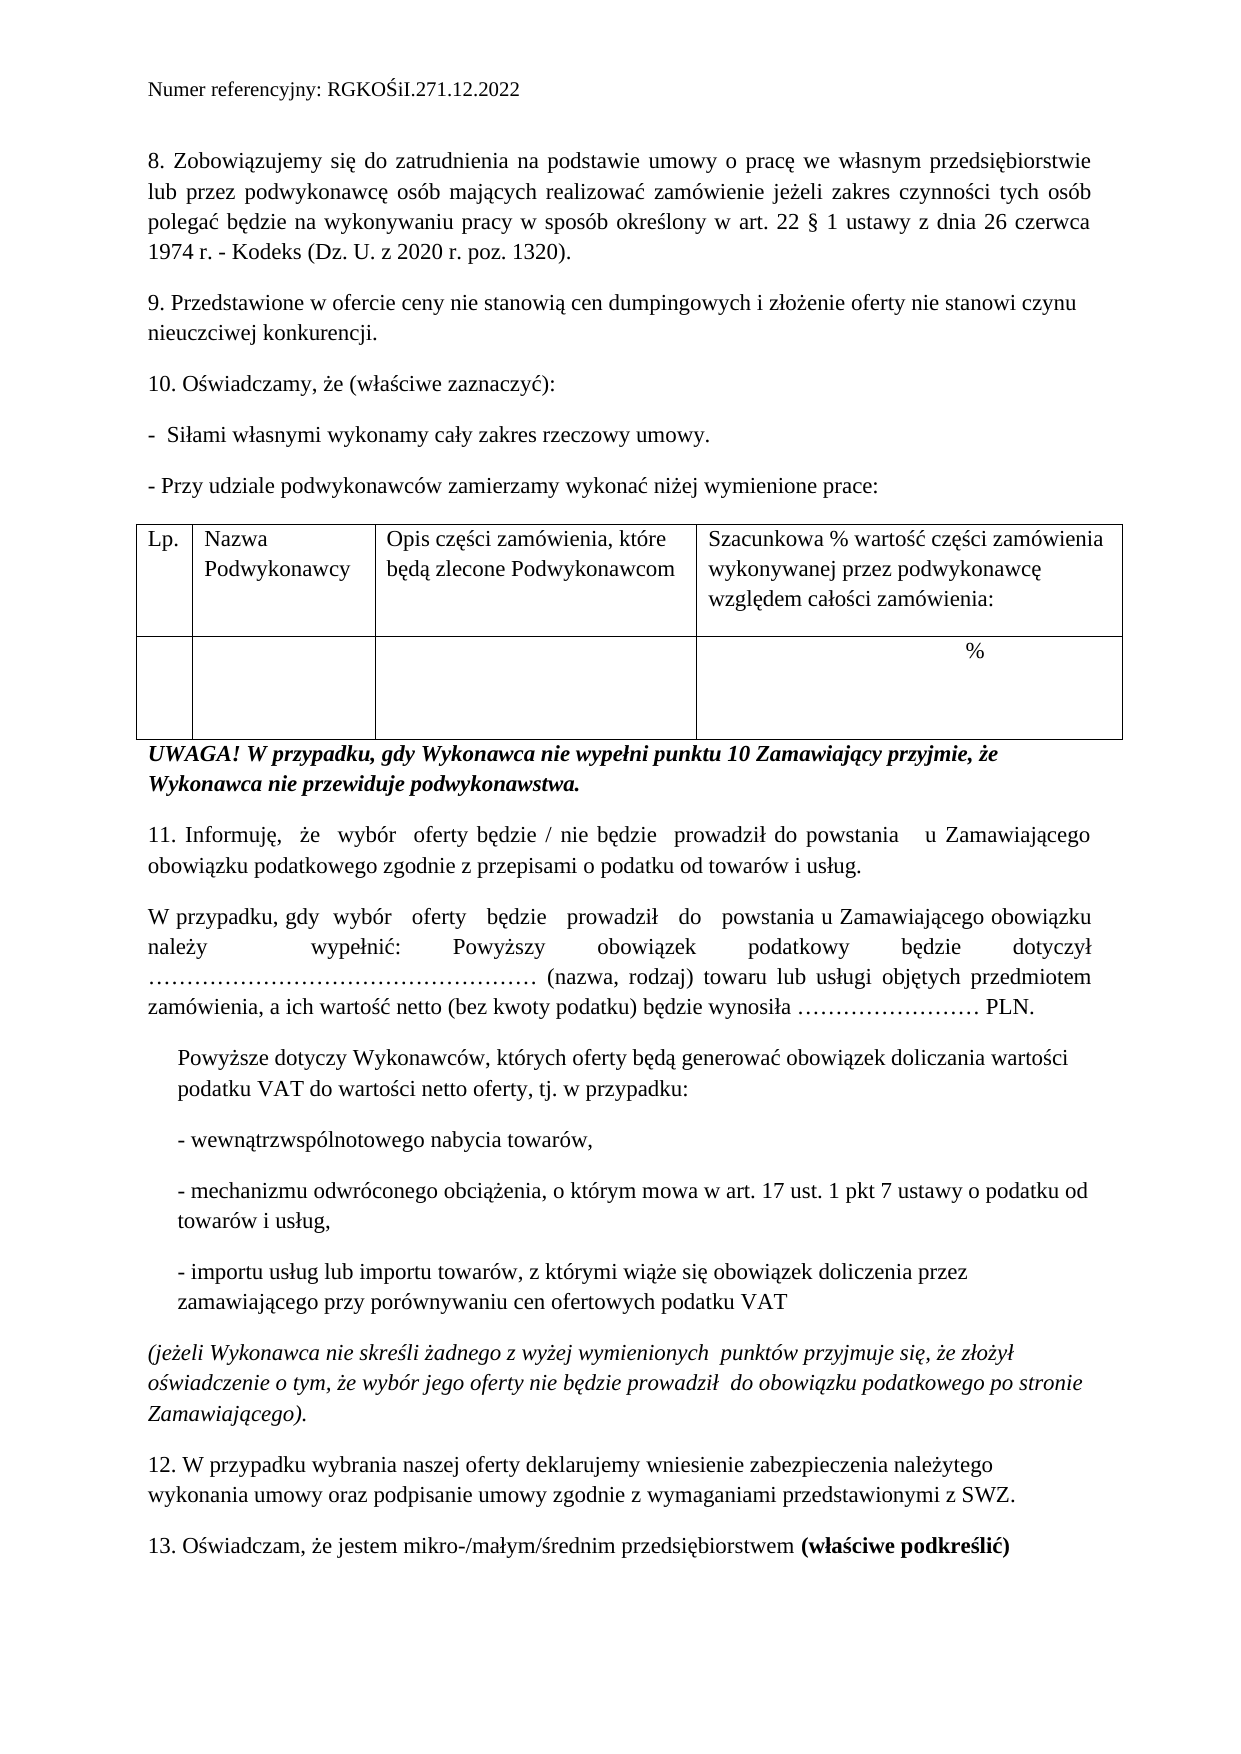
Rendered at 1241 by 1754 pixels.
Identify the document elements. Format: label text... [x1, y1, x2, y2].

table_cell [193, 637, 375, 739]
text UWAGA! W przypadku, gdy Wykonawca nie wypełni punktu 10 Zamawiający przyjmie, że Wykonawca nie przewiduje podwykonawstwa. [148, 740, 1093, 797]
table_cell [376, 637, 696, 739]
text Powyższe dotyczy Wykonawców, których oferty będą generować obowiązek doliczania wartości podatku VAT do wartości netto oferty, tj. w przypadku: [177, 1044, 1093, 1101]
text 9. Przedstawione w ofercie ceny nie stanowią cen dumpingowych i złożenie oferty nie stanowi czynu nieuczciwej konkurencji. [148, 289, 1093, 346]
text 8. Zobowiązujemy się do zatrudnienia na podstawie umowy o pracę we własnym przedsiębiorstwie lub przez podwykonawcę osób mających realizować zamówienie jeżeli zakres czynności tych osób polegać będzie na wykonywaniu pracy w sposób określony w art. 22 § 1 ustawy z dnia 26 czerwca 1974 r. - Kodeks (Dz. U. z 2020 r. poz. 1320). [148, 148, 1093, 264]
text - Siłami własnymi wykonamy cały zakres rzeczowy umowy. [148, 422, 1093, 448]
table_header Lp. [137, 525, 192, 636]
text 10. Oświadczamy, że (właściwe zaznaczyć): [148, 371, 1093, 397]
text - wewnątrzwspólnotowego nabycia towarów, [177, 1126, 1093, 1152]
table_header Nazwa Podwykonawcy [193, 525, 375, 636]
text - Przy udziale podwykonawców zamierzamy wykonać niżej wymienione prace: [148, 473, 1093, 499]
table_cell % [697, 637, 1122, 739]
text - mechanizmu odwróconego obciążenia, o którym mowa w art. 17 ust. 1 pkt 7 ustawy o podatku od towarów i usług, [177, 1177, 1093, 1233]
table_cell [137, 637, 192, 739]
table_header Opis części zamówienia, które będą zlecone Podwykonawcom [376, 525, 696, 636]
text 13. Oświadczam, że jestem mikro-/małym/średnim przedsiębiorstwem (właściwe podkreślić) [148, 1532, 1093, 1558]
table_header Szacunkowa % wartość części zamówienia wykonywanej przez podwykonawcę względem całości zamówienia: [697, 525, 1122, 636]
text 11. Informuję, że wybór oferty będzie / nie będzie prowadził do powstania u Zamawiającego obowiązku podatkowego zgodnie z przepisami o podatku od towarów i usług. [148, 822, 1093, 878]
text 12. W przypadku wybrania naszej oferty deklarujemy wniesienie zabezpieczenia należytego wykonania umowy oraz podpisanie umowy zgodnie z wymaganiami przedstawionymi z SWZ. [148, 1451, 1093, 1507]
text W przypadku, gdy wybór oferty będzie prowadził do powstania u Zamawiającego obowiązku należy wypełnić: Powyższy obowiązek podatkowy będzie dotyczył …………………………………………… (nazwa, rodzaj) towaru lub usługi objętych przedmiotem zamówienia, a ich wartość netto (bez kwoty podatku) będzie wynosiła …………………… PLN. [148, 903, 1093, 1020]
text - importu usług lub importu towarów, z którymi wiąże się obowiązek doliczenia przez zamawiającego przy porównywaniu cen ofertowych podatku VAT [177, 1258, 1093, 1314]
text (jeżeli Wykonawca nie skreśli żadnego z wyżej wymienionych punktów przyjmuje się, że złożył oświadczenie o tym, że wybór jego oferty nie będzie prowadził do obowiązku podatkowego po stronie Zamawiającego). [148, 1339, 1093, 1426]
